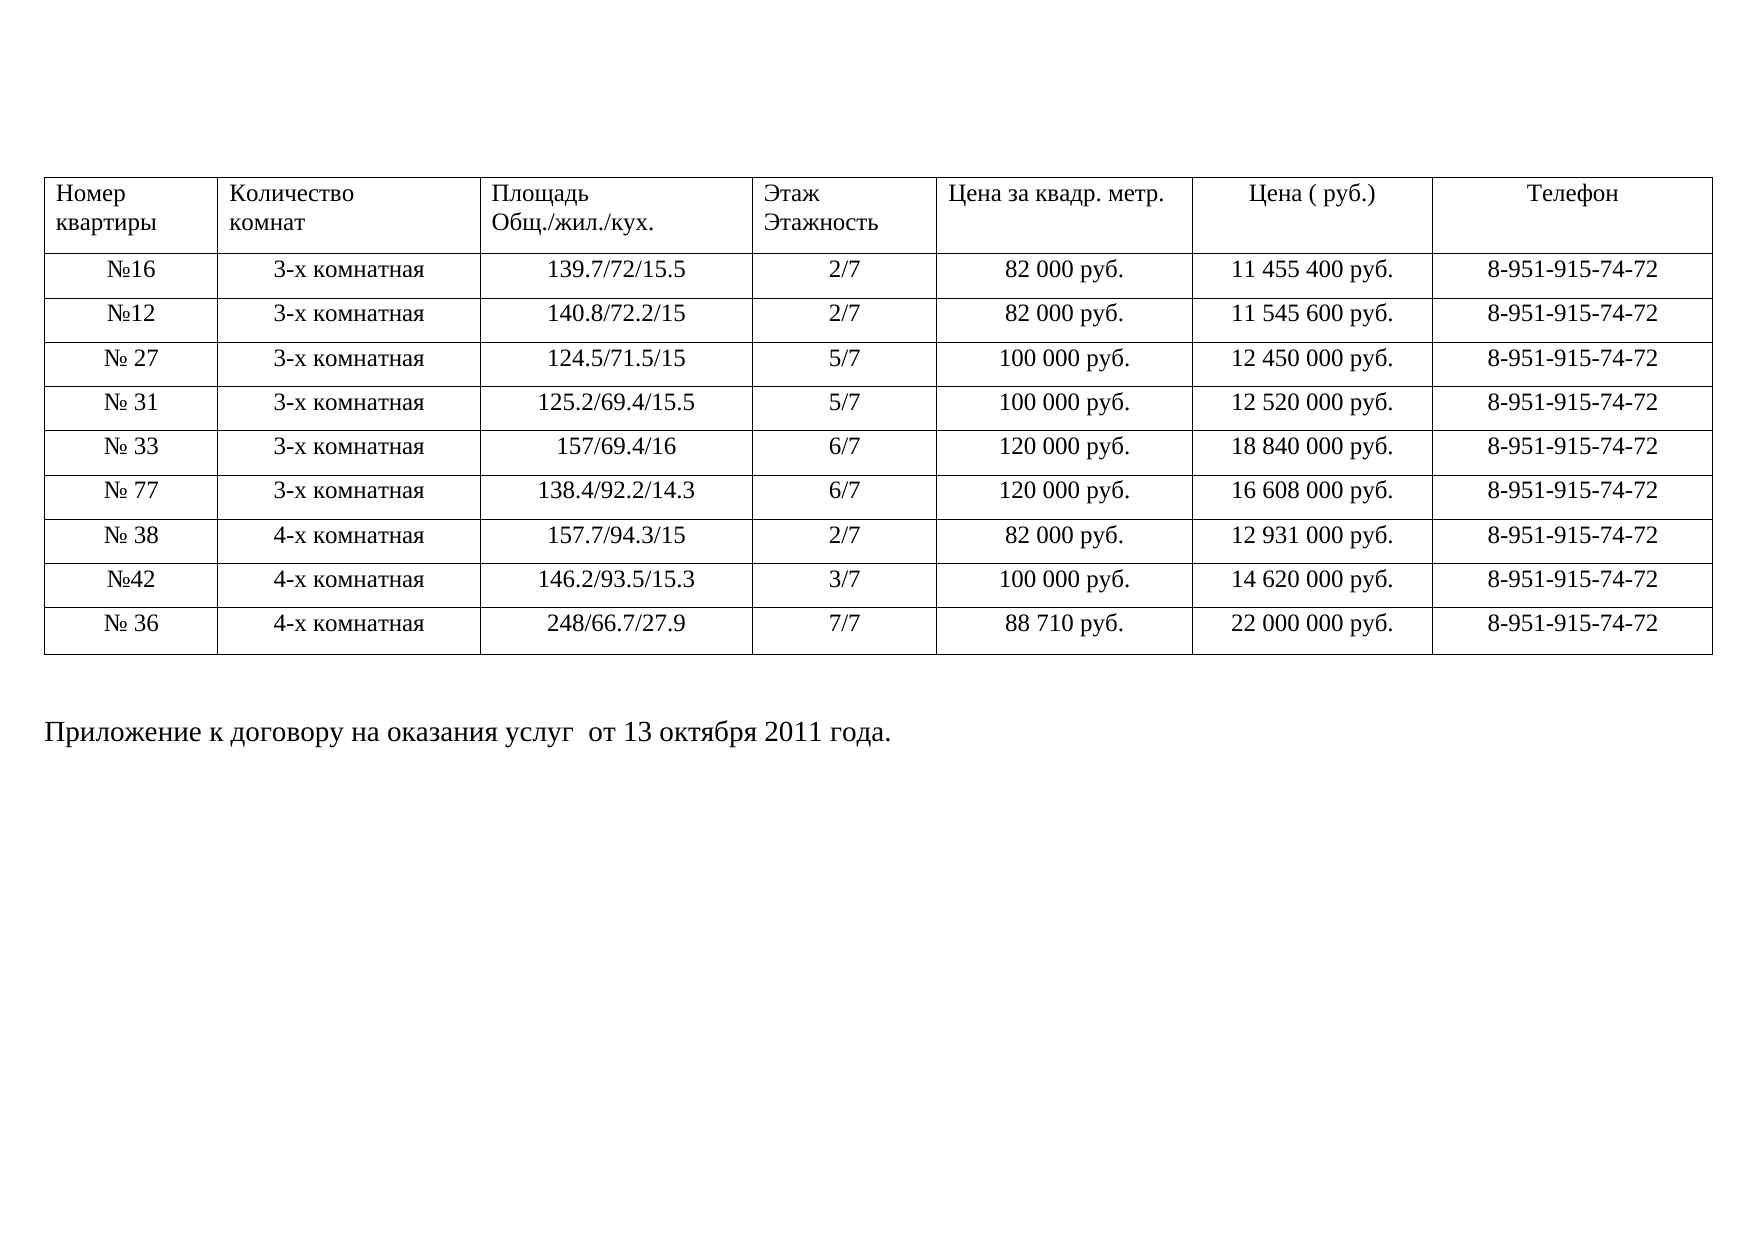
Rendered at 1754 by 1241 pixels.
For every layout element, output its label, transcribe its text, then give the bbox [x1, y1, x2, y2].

table_cell 8-951-915-74-72 [1433, 254, 1712, 297]
table_cell 82 000 руб. [937, 299, 1192, 342]
table_cell 139.7/72/15.5 [481, 254, 752, 297]
table_cell 6/7 [753, 476, 936, 519]
table_cell 5/7 [753, 387, 936, 430]
table_cell 4-х комнатная [218, 520, 480, 563]
table_cell 8-951-915-74-72 [1433, 431, 1712, 474]
table_cell 100 000 руб. [937, 564, 1192, 607]
table_cell № 77 [45, 476, 217, 519]
table_cell 157.7/94.3/15 [481, 520, 752, 563]
table_cell 8-951-915-74-72 [1433, 608, 1712, 654]
table_cell 125.2/69.4/15.5 [481, 387, 752, 430]
table_cell 82 000 руб. [937, 520, 1192, 563]
table_cell 7/7 [753, 608, 936, 654]
table_cell 12 931 000 руб. [1193, 520, 1432, 563]
table_cell 6/7 [753, 431, 936, 474]
table_header Телефон [1433, 178, 1712, 253]
table_cell 14 620 000 руб. [1193, 564, 1432, 607]
table_cell 138.4/92.2/14.3 [481, 476, 752, 519]
table_cell 120 000 руб. [937, 431, 1192, 474]
table_cell 4-х комнатная [218, 608, 480, 654]
table_cell 3-х комнатная [218, 387, 480, 430]
table_cell 140.8/72.2/15 [481, 299, 752, 342]
table_cell 3/7 [753, 564, 936, 607]
table_header Количество комнат [218, 178, 480, 253]
table_header Номер квартиры [45, 178, 217, 253]
table_cell 12 520 000 руб. [1193, 387, 1432, 430]
table_cell № 38 [45, 520, 217, 563]
table_cell № 33 [45, 431, 217, 474]
table_cell 8-951-915-74-72 [1433, 343, 1712, 386]
table_cell 4-х комнатная [218, 564, 480, 607]
table_header Цена за квадр. метр. [937, 178, 1192, 253]
table_cell №42 [45, 564, 217, 607]
table_cell 22 000 000 руб. [1193, 608, 1432, 654]
table_cell №12 [45, 299, 217, 342]
table_cell 8-951-915-74-72 [1433, 520, 1712, 563]
table_cell 12 450 000 руб. [1193, 343, 1432, 386]
table_header Этаж Этажность [753, 178, 936, 253]
table_cell 146.2/93.5/15.3 [481, 564, 752, 607]
table_cell 5/7 [753, 343, 936, 386]
table_cell 8-951-915-74-72 [1433, 387, 1712, 430]
table_cell 248/66.7/27.9 [481, 608, 752, 654]
table_cell 82 000 руб. [937, 254, 1192, 297]
table_cell 100 000 руб. [937, 387, 1192, 430]
table_cell 157/69.4/16 [481, 431, 752, 474]
table_cell №16 [45, 254, 217, 297]
table_cell 100 000 руб. [937, 343, 1192, 386]
table_cell 3-х комнатная [218, 299, 480, 342]
table_cell 8-951-915-74-72 [1433, 299, 1712, 342]
table_cell 2/7 [753, 520, 936, 563]
table_cell № 31 [45, 387, 217, 430]
table_cell 120 000 руб. [937, 476, 1192, 519]
table_cell 88 710 руб. [937, 608, 1192, 654]
table_cell № 36 [45, 608, 217, 654]
table_cell 2/7 [753, 254, 936, 297]
table_cell 16 608 000 руб. [1193, 476, 1432, 519]
table_cell 11 455 400 руб. [1193, 254, 1432, 297]
table_header Площадь Общ./жил./кух. [481, 178, 752, 253]
table_cell 8-951-915-74-72 [1433, 564, 1712, 607]
table_cell 8-951-915-74-72 [1433, 476, 1712, 519]
table_cell № 27 [45, 343, 217, 386]
table_cell 124.5/71.5/15 [481, 343, 752, 386]
table_header Цена ( руб.) [1193, 178, 1432, 253]
table_cell 3-х комнатная [218, 431, 480, 474]
table_cell 3-х комнатная [218, 254, 480, 297]
table_cell 18 840 000 руб. [1193, 431, 1432, 474]
table_cell 3-х комнатная [218, 476, 480, 519]
text Приложение к договору на оказания услуг от 13 октября 2011 года. [29, 714, 1636, 748]
table_cell 2/7 [753, 299, 936, 342]
table_cell 3-х комнатная [218, 343, 480, 386]
table_cell 11 545 600 руб. [1193, 299, 1432, 342]
